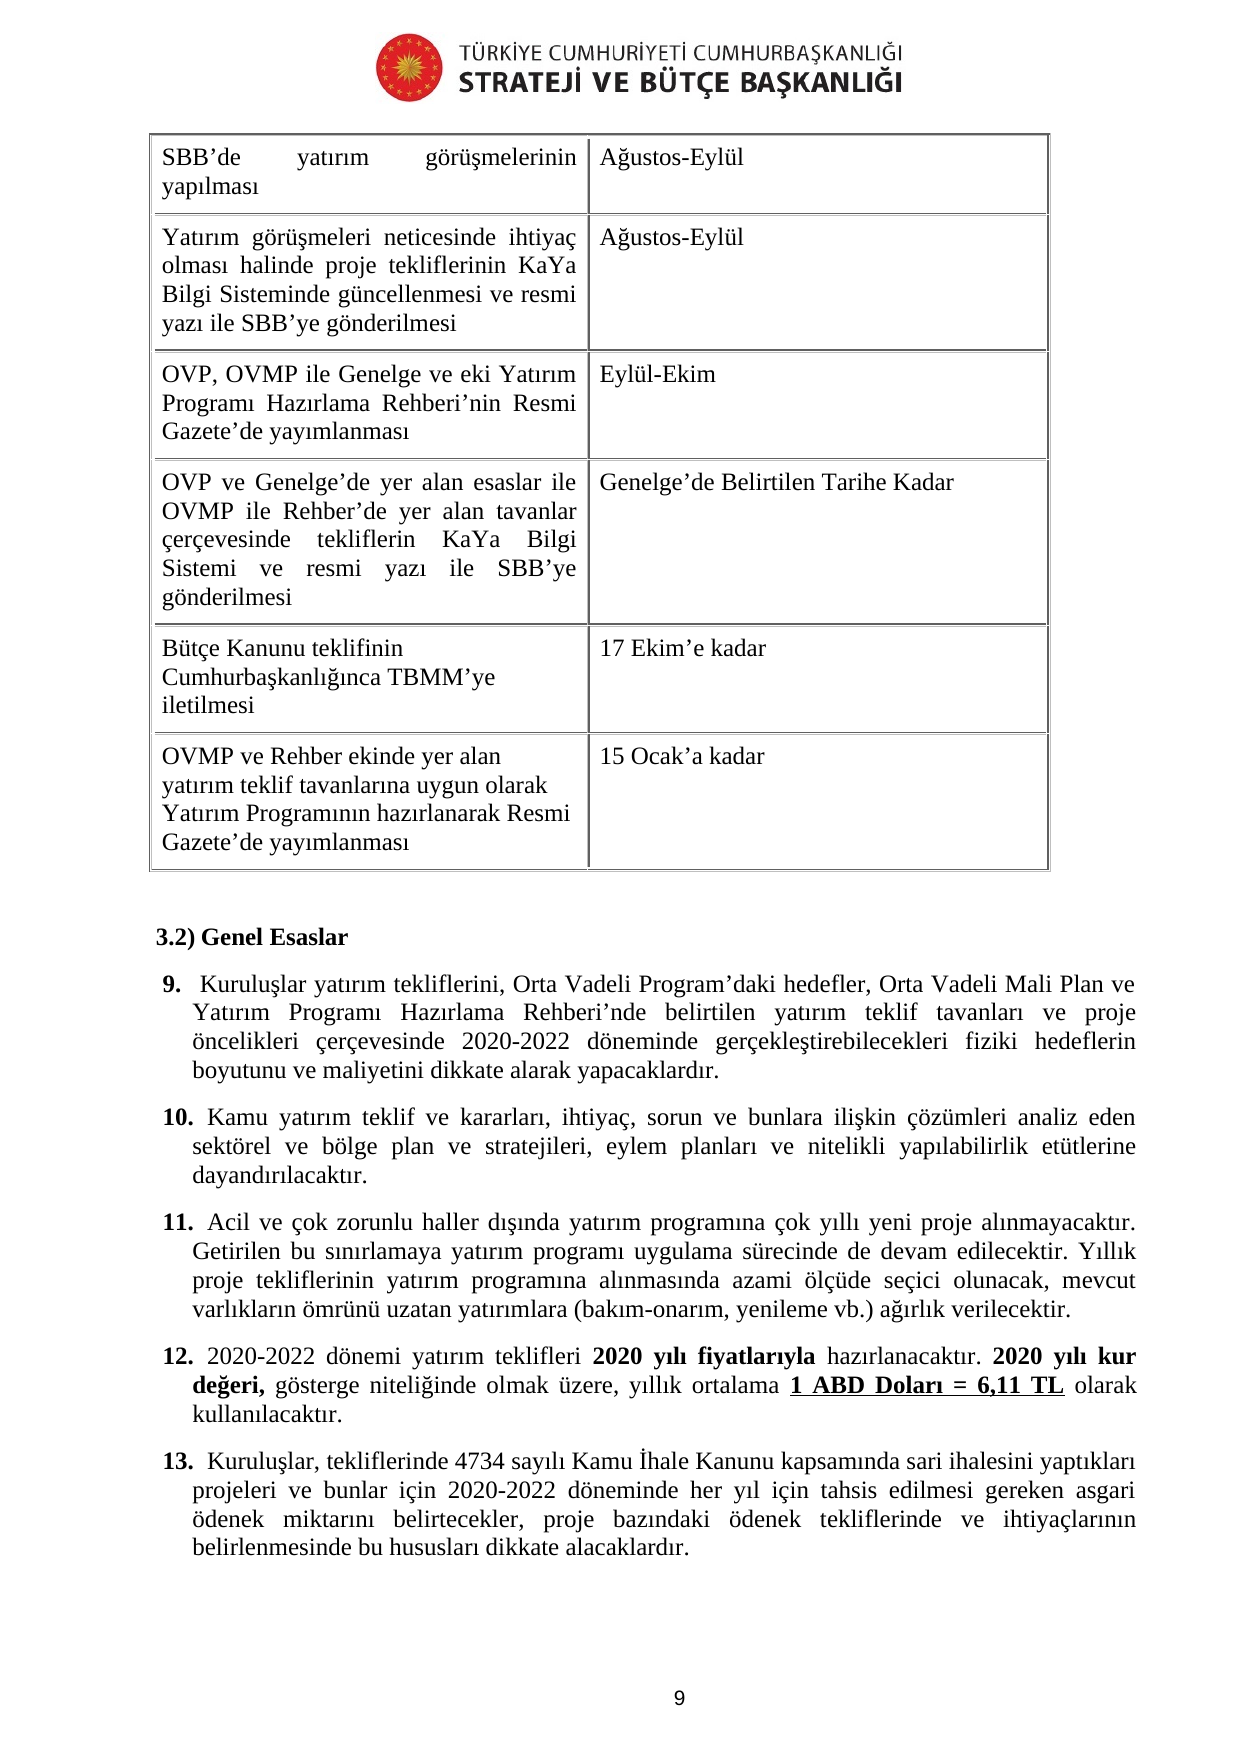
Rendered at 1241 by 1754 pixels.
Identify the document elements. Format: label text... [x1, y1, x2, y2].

table_cell Ağustos-Eylül [590, 213, 1048, 349]
table_cell OVP ve Genelge’de yer alan esaslar ile OVMP ile Rehber’de yer alan tavanlar çerçevesinde tekliflerin KaYa Bilgi Sistemi ve resmi yazı ile SBB’ye gönderilmesi [150, 458, 588, 623]
list Kuruluşlar yatırım tekliflerini, Orta Vadeli Program’daki hedefler, Orta Vadeli Mali Plan ve Yatırım Programı Hazırlama Rehberi’nde belirtilen yatırım teklif tavanları ve proje öncelikleri çerçevesinde 2020-2022 döneminde gerçekleştirebilecekleri fiziki hedeflerin boyutunu ve maliyetini dikkate alarak yapacaklardır. [162, 969, 1137, 1084]
subtitle Genel Esaslar [156, 927, 1137, 950]
table_cell Ağustos-Eylül [588, 136, 1047, 212]
list Kuruluşlar, tekliflerinde 4734 sayılı Kamu İhale Kanunu kapsamında sari ihalesini yaptıkları projeleri ve bunlar için 2020-2022 döneminde her yıl için tahsis edilmesi gereken asgari ödenek miktarını belirtecekler, proje bazındaki ödenek tekliflerinde ve ihtiyaçlarının belirlenmesinde bu hususları dikkate alacaklardır. [162, 1446, 1137, 1561]
table_cell Genelge’de Belirtilen Tarihe Kadar [588, 458, 1049, 623]
list Acil ve çok zorunlu haller dışında yatırım programına çok yıllı yeni proje alınmayacaktır. Getirilen bu sınırlamaya yatırım programı uygulama sürecinde de devam edilecektir. Yıllık proje tekliflerinin yatırım programına alınmasında azami ölçüde seçici olunacak, mevcut varlıkların ömrünü uzatan yatırımlara (bakım-onarım, yenileme vb.) ağırlık verilecektir. [162, 1207, 1137, 1322]
table_cell SBB’de yatırım görüşmelerinin yapılması [152, 135, 588, 212]
list Kamu yatırım teklif ve kararları, ihtiyaç, sorun ve bunlara ilişkin çözümleri analiz eden sektörel ve bölge plan ve stratejileri, eylem planları ve nitelikli yapılabilirlik etütlerine dayandırılacaktır. [162, 1102, 1137, 1189]
table_cell Eylül-Ekim [590, 349, 1048, 458]
list 2020-2022 dönemi yatırım teklifleri 2020 yılı fiyatlarıyla hazırlanacaktır. 2020 yılı kur değeri, gösterge niteliğinde olmak üzere, yıllık ortalama 1 ABD Doları = 6,11 TL olarak kullanılacaktır. [162, 1341, 1137, 1427]
table_cell Yatırım görüşmeleri neticesinde ihtiyaç olması halinde proje tekliflerinin KaYa Bilgi Sisteminde güncellenmesi ve resmi yazı ile SBB’ye gönderilmesi [152, 213, 587, 349]
picture [375, 32, 913, 104]
table_cell 15 Ocak’a kadar [588, 732, 1049, 868]
table_cell OVMP ve Rehber ekinde yer alan yatırım teklif tavanlarına uygun olarak Yatırım Programının hazırlanarak Resmi Gazete’de yayımlanması [150, 732, 588, 868]
table_cell Bütçe Kanunu teklifinin Cumhurbaşkanlığınca TBMM’ye iletilmesi [152, 623, 587, 732]
table_cell 17 Ekim’e kadar [590, 623, 1048, 732]
table_cell OVP, OVMP ile Genelge ve eki Yatırım Programı Hazırlama Rehberi’nin Resmi Gazete’de yayımlanması [152, 349, 587, 458]
